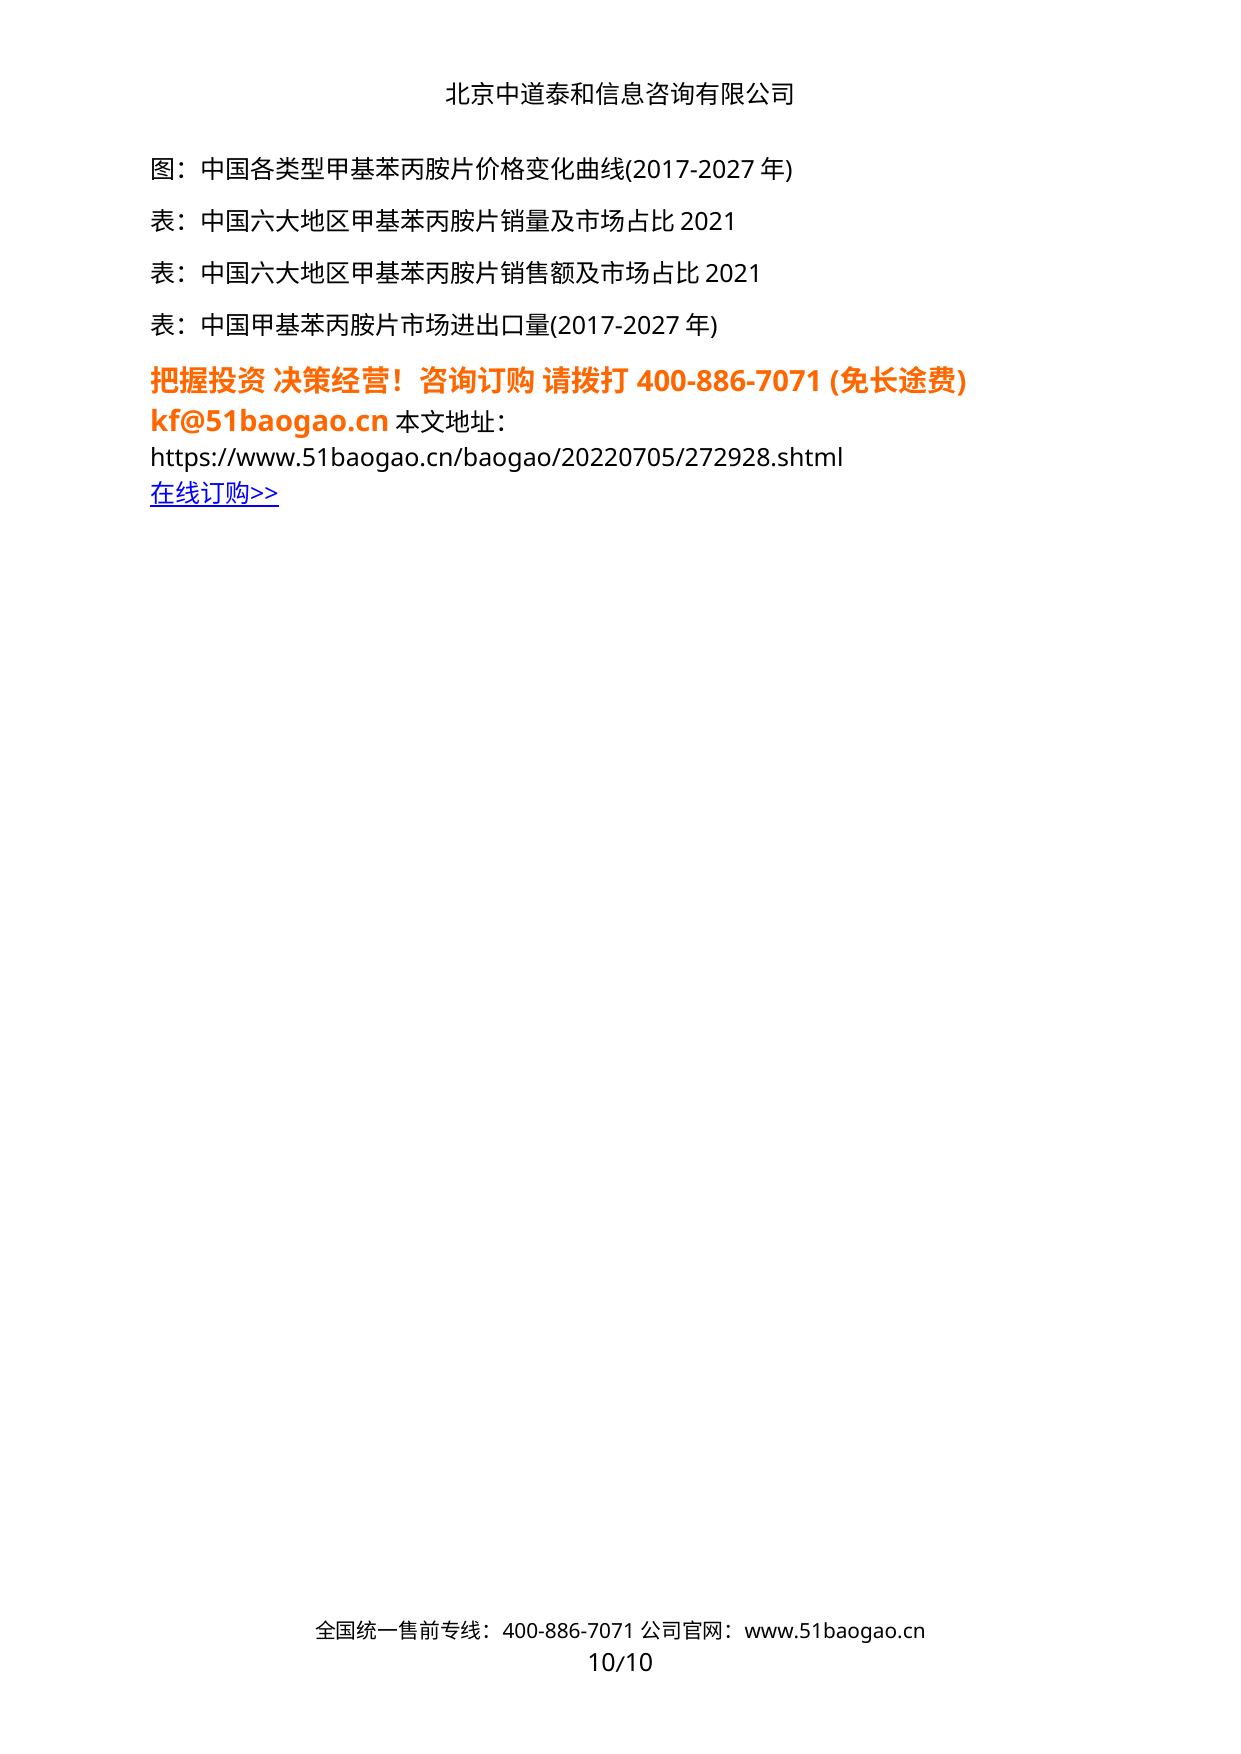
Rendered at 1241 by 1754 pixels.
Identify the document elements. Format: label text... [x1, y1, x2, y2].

text 在线订购>> [150, 474, 1090, 510]
text 表：中国六大地区甲基苯丙胺片销售额及市场占比2021 [150, 254, 1090, 290]
text 图：中国各类型甲基苯丙胺片价格变化曲线(2017-2027年) [150, 150, 1090, 186]
text 表：中国甲基苯丙胺片市场进出口量(2017-2027年) [150, 306, 1090, 342]
text 表：中国六大地区甲基苯丙胺片销量及市场占比2021 [150, 202, 1090, 238]
text 把握投资 决策经营！咨询订购 请拨打 400-886-7071 (免长途费) kf@51baogao.cn本文地址：https://www.51baogao.cn/baogao/20220705/272928.shtml [150, 357, 1090, 474]
